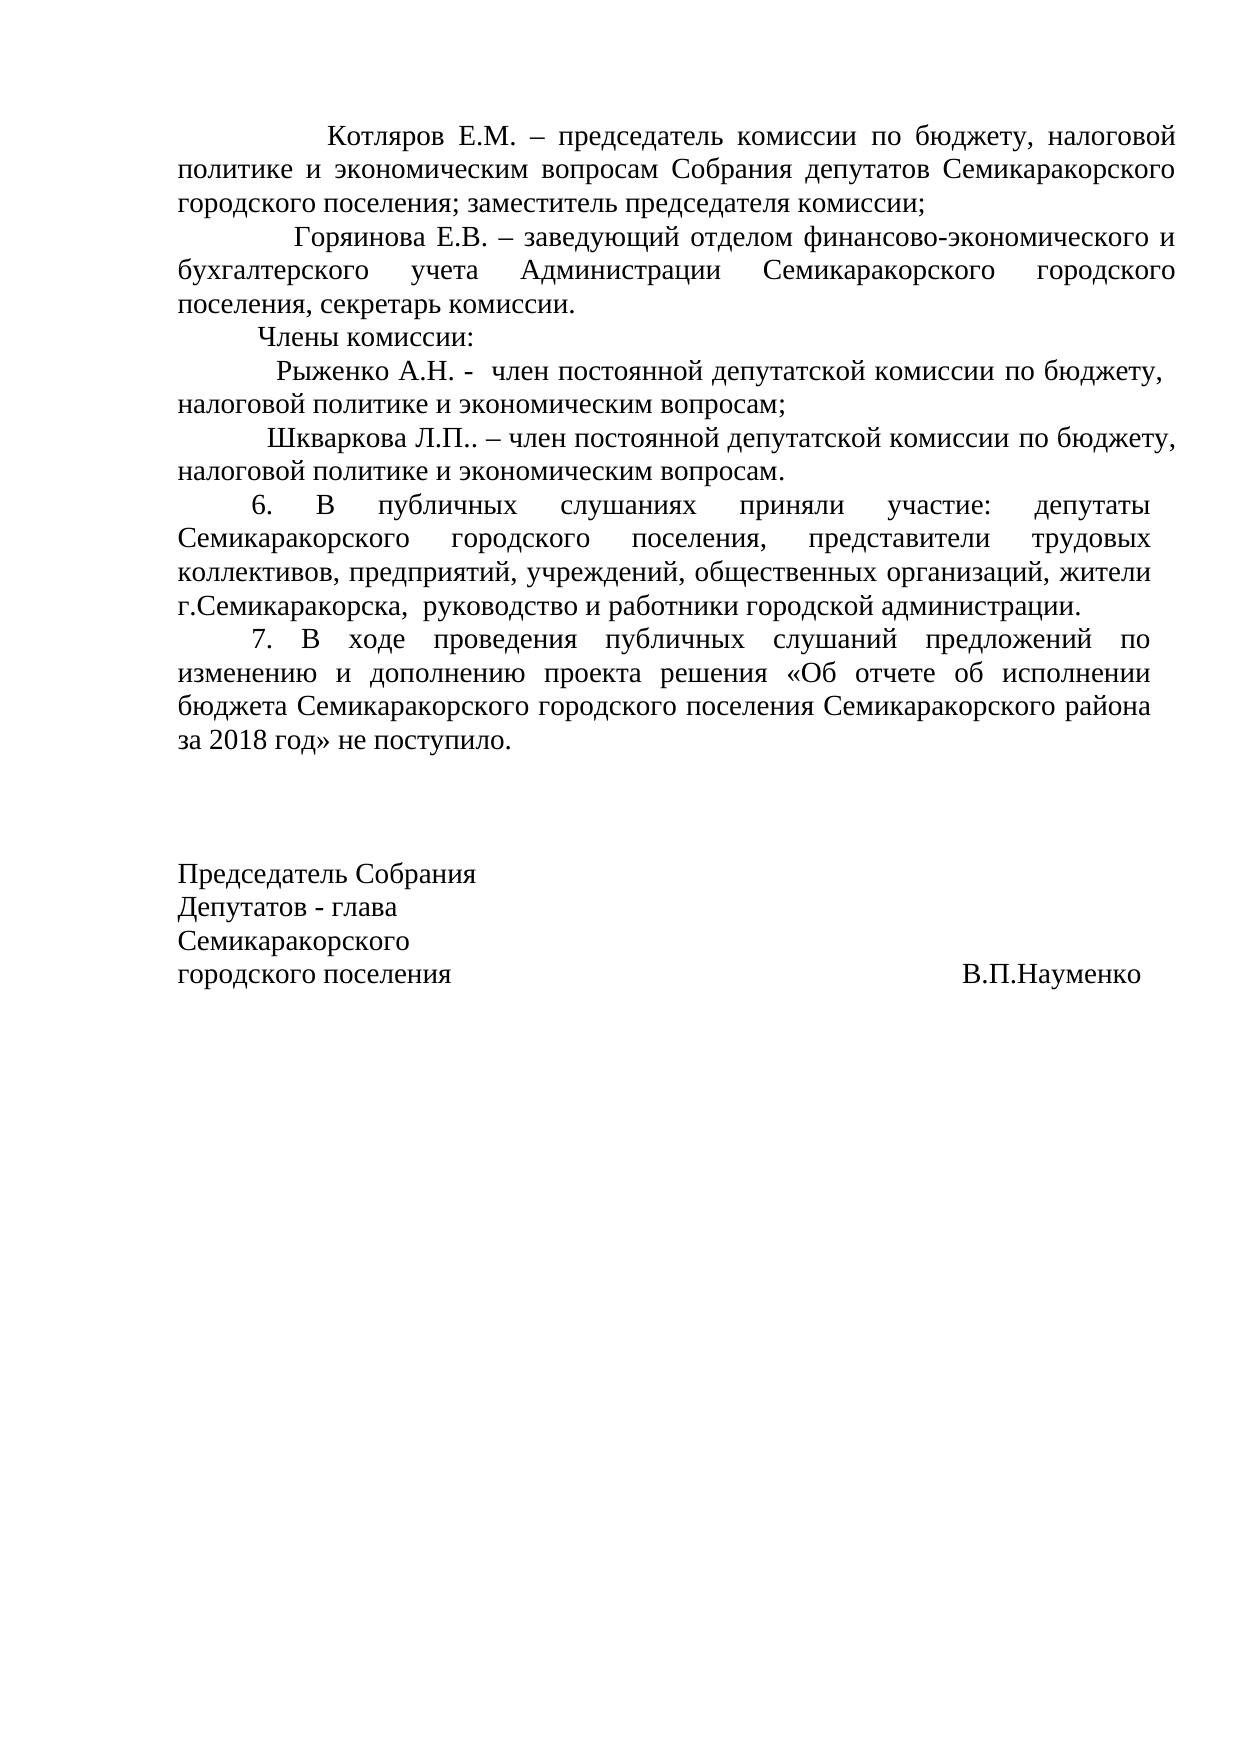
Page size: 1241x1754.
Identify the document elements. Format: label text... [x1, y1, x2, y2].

text Председатель Собрания [177, 856, 1152, 889]
text 7. В ходе проведения публичных слушаний предложений по изменению и дополнению проекта решения «Об отчете об исполнении бюджета Семикаракорского городского поселения Семикаракорского района за 2018 год» не поступило. [177, 621, 1152, 755]
subtitle Шкваркова Л.П.. – член постоянной депутатской комиссии по бюджету, налоговой политике и экономическим вопросам. [177, 420, 1176, 487]
text Семикаракорского [177, 923, 1152, 957]
text Депутатов - глава [177, 889, 1152, 923]
subtitle Горяинова Е.В. – заведующий отделом финансово-экономического и бухгалтерского учета Администрации Семикаракорского городского поселения, секретарь комиссии. [177, 219, 1176, 319]
text 6. В публичных слушаниях приняли участие: депутаты Семикаракорского городского поселения, представители трудовых коллективов, предприятий, учреждений, общественных организаций, жители г.Семикаракорска, руководство и работники городской администрации. [177, 487, 1152, 621]
subtitle Члены комиссии: [177, 319, 1176, 353]
text городского поселения В.П.Науменко [177, 957, 1152, 990]
subtitle Рыженко А.Н. - член постоянной депутатской комиссии по бюджету, налоговой политике и экономическим вопросам; [177, 353, 1163, 420]
subtitle Котляров Е.М. – председатель комиссии по бюджету, налоговой политике и экономическим вопросам Собрания депутатов Семикаракорского городского поселения; заместитель председателя комиссии; [177, 118, 1176, 219]
